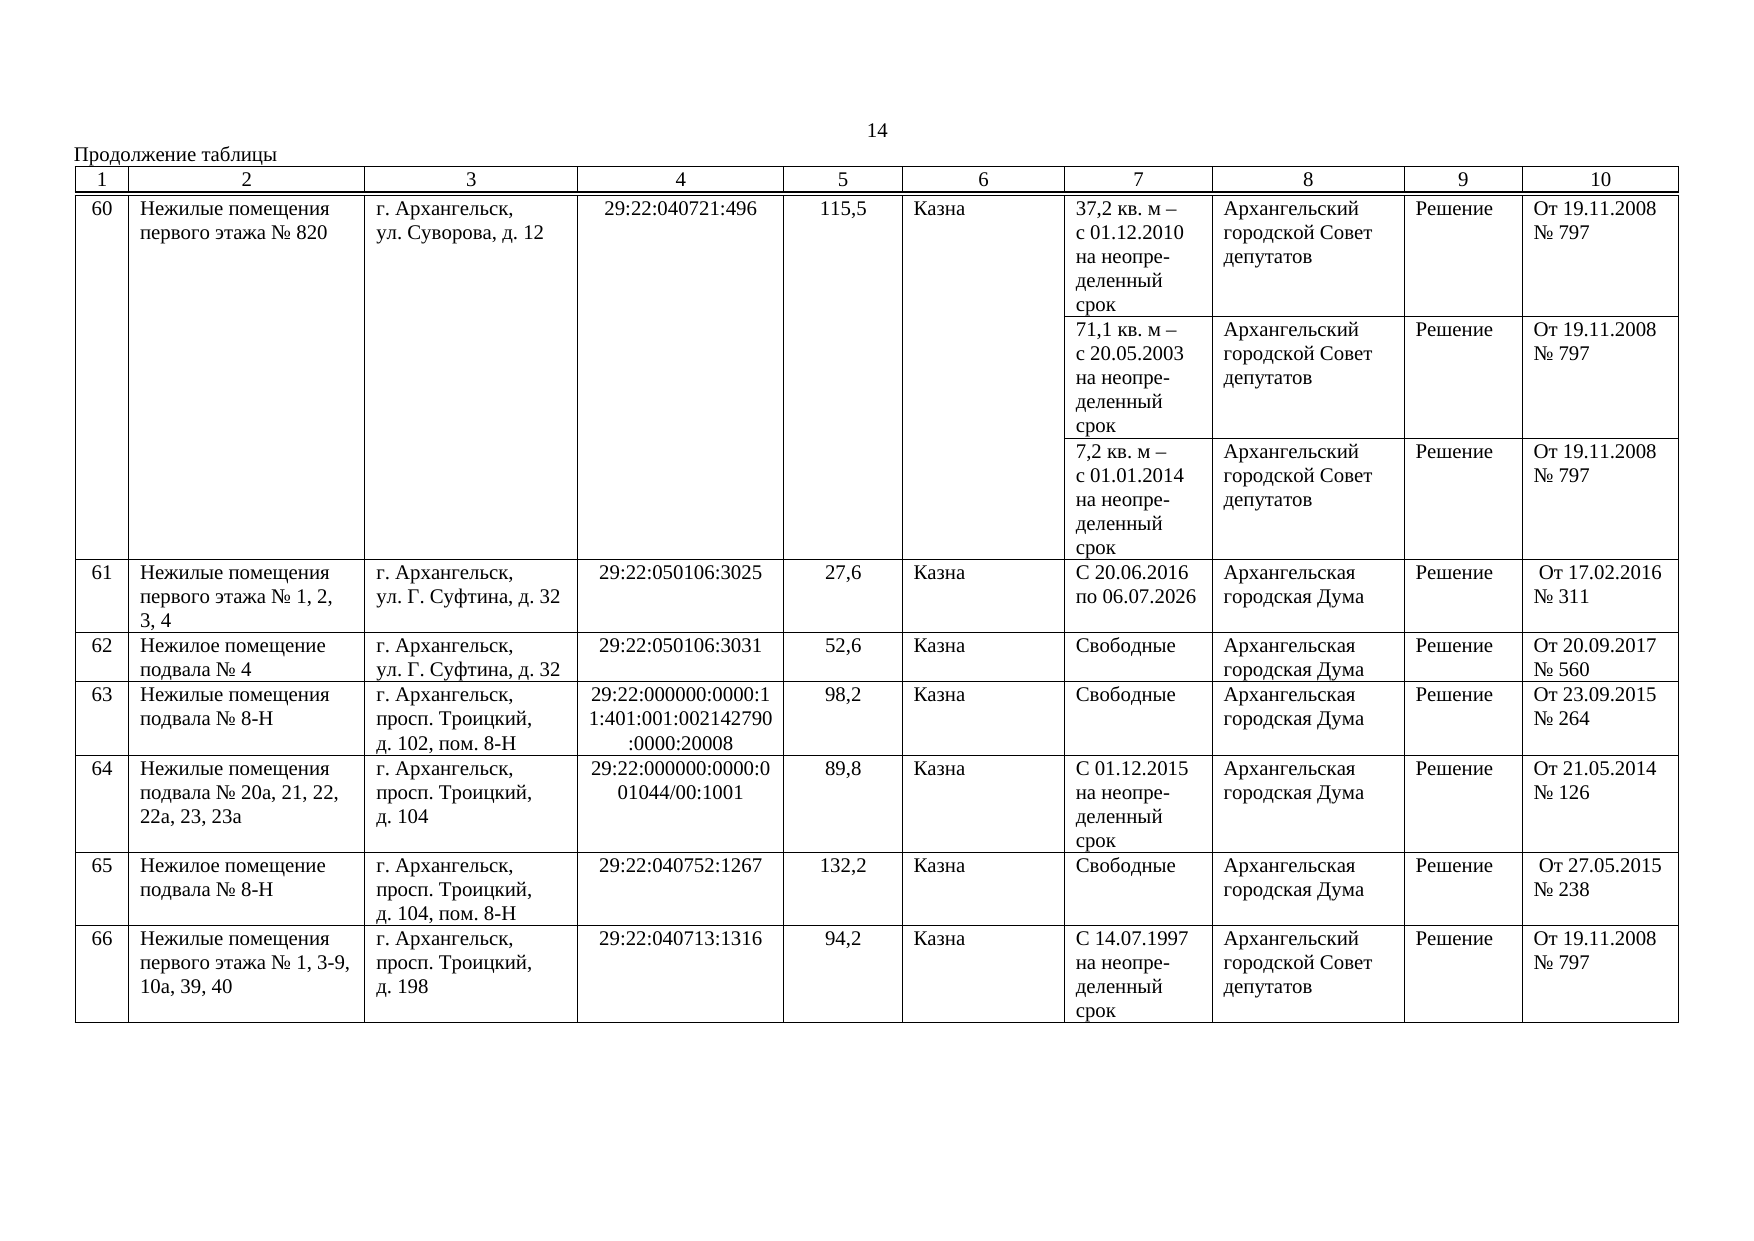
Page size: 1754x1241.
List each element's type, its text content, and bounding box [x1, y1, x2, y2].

table_cell Решение [1405, 633, 1522, 681]
table_cell Архангельская городская Дума [1213, 633, 1404, 681]
table_cell 29:22:050106:3025 [578, 560, 783, 632]
table_cell 65 [76, 853, 128, 925]
table_cell 94,2 [784, 926, 902, 1022]
table_cell г. Архангельск, просп. Троицкий, д. 102, пом. 8-Н [365, 682, 577, 754]
table_cell 63 [76, 682, 128, 754]
table_cell Нежилые помещения первого этажа № 1, 3-9, 10а, 39, 40 [129, 926, 364, 1022]
table_cell Архангельский городской Совет депутатов [1213, 439, 1404, 559]
table_cell От 19.11.2008 № 797 [1523, 317, 1678, 437]
table_cell Свободные [1065, 853, 1212, 925]
table_cell Казна [903, 853, 1064, 925]
table_cell 29:22:040752:1267 [578, 853, 783, 925]
table_cell Решение [1405, 439, 1522, 559]
table_cell С 01.12.2015 на неопре-деленный срок [1065, 756, 1212, 852]
table_cell Свободные [1065, 633, 1212, 681]
table_cell Нежилое помещение подвала № 8-Н [129, 853, 364, 925]
table_cell г. Архангельск, просп. Троицкий, д. 198 [365, 926, 577, 1022]
table_cell Казна [903, 633, 1064, 681]
table_cell 64 [76, 756, 128, 852]
table_cell Казна [903, 560, 1064, 632]
table_cell Решение [1405, 853, 1522, 925]
table_cell 27,6 [784, 560, 902, 632]
table_cell 29:22:000000:0000:001044/00:1001 [578, 756, 783, 852]
table_cell Казна [903, 682, 1064, 754]
table_cell 66 [76, 926, 128, 1022]
table_cell Решение [1405, 196, 1522, 316]
table_cell 52,6 [784, 633, 902, 681]
table_cell С 14.07.1997 на неопре-деленный срок [1065, 926, 1212, 1022]
table_cell 7,2 кв. м – с 01.01.2014 на неопре-деленный срок [1065, 439, 1212, 559]
table_cell Казна [903, 926, 1064, 1022]
table_cell 115,5 [784, 196, 902, 559]
table_cell Решение [1405, 560, 1522, 632]
table_cell Архангельская городская Дума [1213, 682, 1404, 754]
table_cell Архангельская городская Дума [1213, 756, 1404, 852]
table_cell г. Архангельск, ул. Г. Суфтина, д. 32 [365, 633, 577, 681]
table_cell С 20.06.2016 по 06.07.2026 [1065, 560, 1212, 632]
table_cell Архангельская городская Дума [1213, 853, 1404, 925]
table_cell Свободные [1065, 682, 1212, 754]
table_cell 37,2 кв. м – с 01.12.2010 на неопре-деленный срок [1065, 196, 1212, 316]
table_cell Решение [1405, 682, 1522, 754]
table_cell Решение [1405, 926, 1522, 1022]
table_cell Нежилые помещения подвала № 8-Н [129, 682, 364, 754]
table_cell г. Архангельск, просп. Троицкий, д. 104, пом. 8-Н [365, 853, 577, 925]
table_cell От 21.05.2014 № 126 [1523, 756, 1678, 852]
table_cell От 17.02.2016 № 311 [1523, 560, 1678, 632]
table_cell От 19.11.2008 № 797 [1523, 926, 1678, 1022]
table_cell 61 [76, 560, 128, 632]
table_cell 62 [76, 633, 128, 681]
table_cell 71,1 кв. м – с 20.05.2003 на неопре-деленный срок [1065, 317, 1212, 437]
table_cell От 27.05.2015 № 238 [1523, 853, 1678, 925]
table_cell 132,2 [784, 853, 902, 925]
table_cell 98,2 [784, 682, 902, 754]
table_cell Нежилые помещения подвала № 20а, 21, 22, 22а, 23, 23а [129, 756, 364, 852]
table_cell От 23.09.2015 № 264 [1523, 682, 1678, 754]
table_cell Нежилые помещения первого этажа № 820 [129, 196, 364, 559]
table_cell 29:22:040713:1316 [578, 926, 783, 1022]
table_cell 29:22:050106:3031 [578, 633, 783, 681]
table_cell От 19.11.2008 № 797 [1523, 196, 1678, 316]
table_cell Архангельская городская Дума [1213, 560, 1404, 632]
table_cell г. Архангельск, ул. Г. Суфтина, д. 32 [365, 560, 577, 632]
table_cell От 19.11.2008 № 797 [1523, 439, 1678, 559]
table_cell 89,8 [784, 756, 902, 852]
table_cell 60 [76, 196, 128, 559]
table_cell 29:22:040721:496 [578, 196, 783, 559]
table_cell Архангельский городской Совет депутатов [1213, 317, 1404, 437]
table_cell 29:22:000000:0000:11:401:001:002142790:0000:20008 [578, 682, 783, 754]
table_cell г. Архангельск, ул. Суворова, д. 12 [365, 196, 577, 559]
table_cell Архангельский городской Совет депутатов [1213, 926, 1404, 1022]
table_cell Нежилые помещения первого этажа № 1, 2, 3, 4 [129, 560, 364, 632]
table_cell От 20.09.2017 № 560 [1523, 633, 1678, 681]
table_cell Нежилое помещение подвала № 4 [129, 633, 364, 681]
table_cell г. Архангельск, просп. Троицкий, д. 104 [365, 756, 577, 852]
table_cell Решение [1405, 756, 1522, 852]
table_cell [1213, 196, 1404, 316]
table_cell Казна [903, 196, 1064, 559]
table_cell Казна [903, 756, 1064, 852]
table_cell Решение [1405, 317, 1522, 437]
